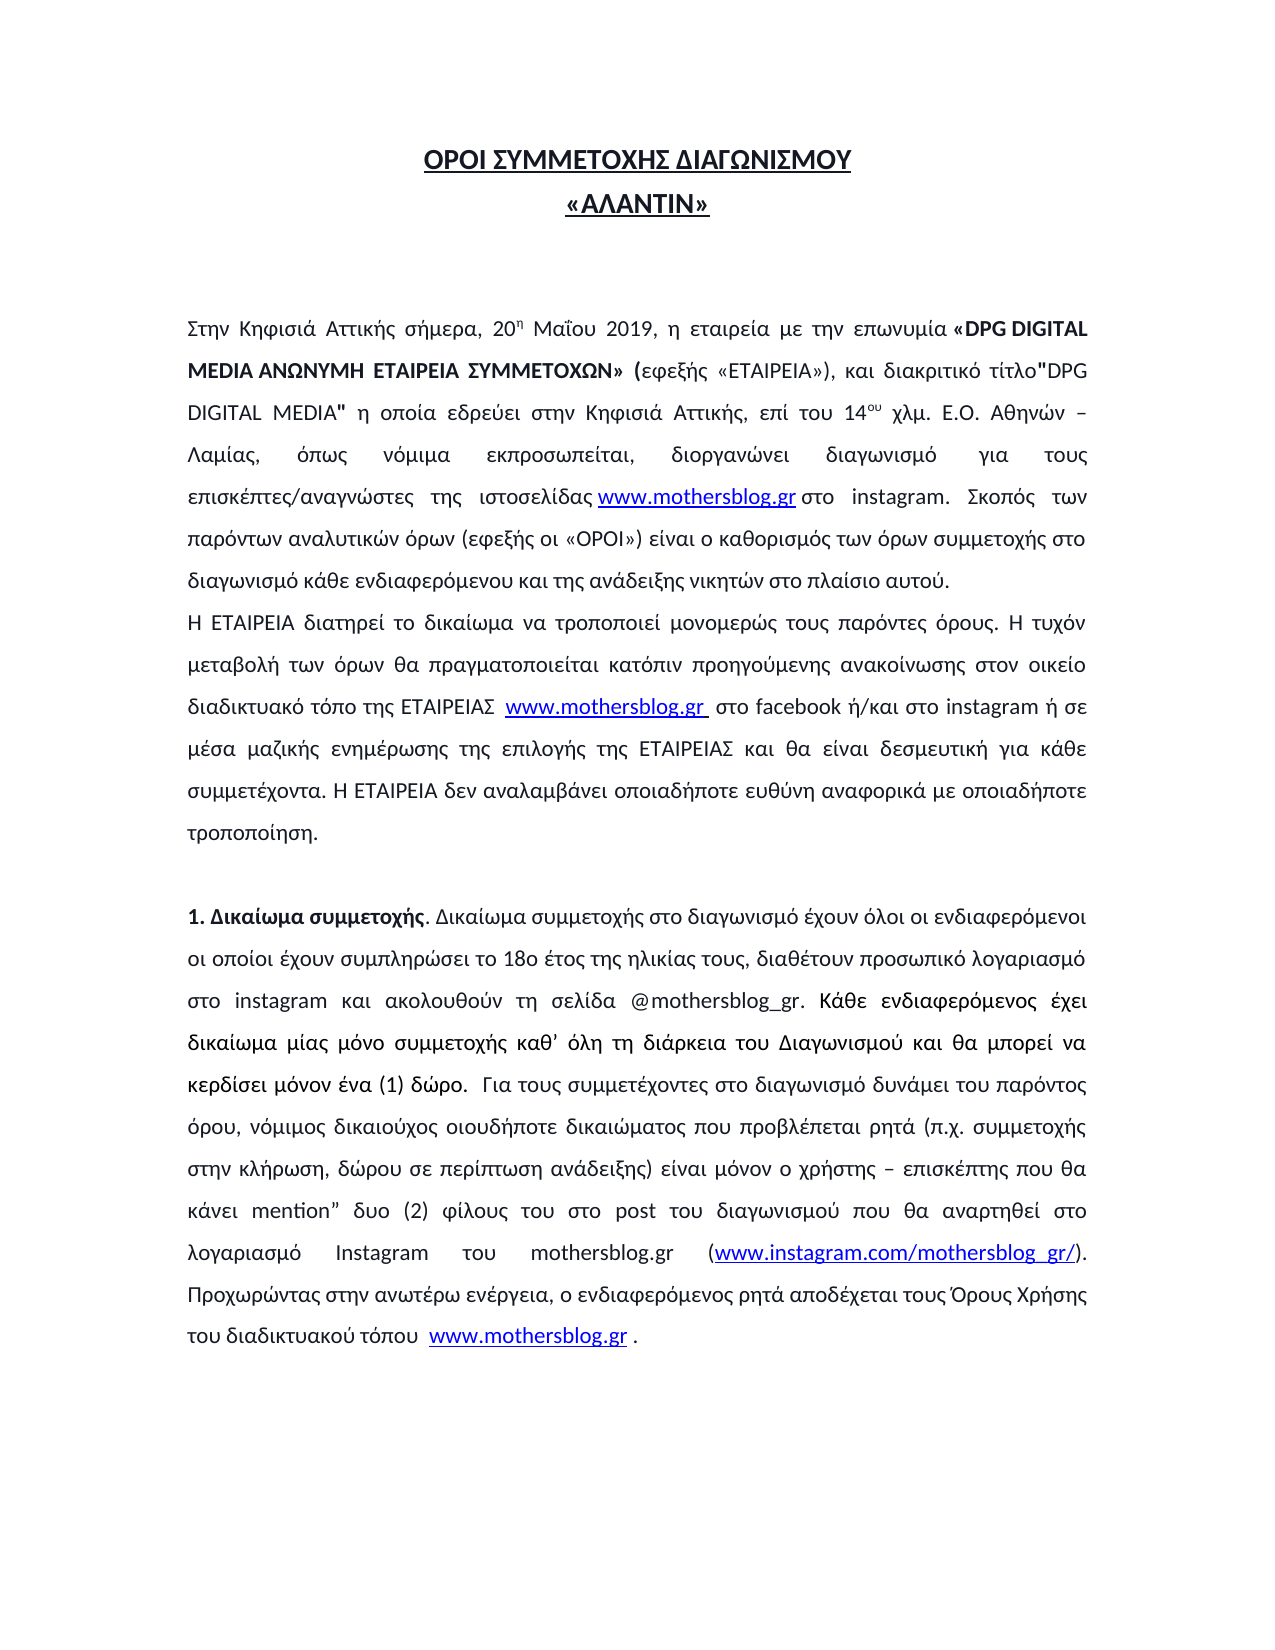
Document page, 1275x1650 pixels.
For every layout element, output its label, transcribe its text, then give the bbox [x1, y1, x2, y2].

text «ΑΛΑΝΤΙΝ» [187, 177, 1087, 220]
text ΌΡΟΙ ΣΥΜΜΕΤΟΧΗΣ ΔΙΑΓΩΝΙΣΜΟΥ [187, 133, 1087, 177]
text Στην Κηφισιά Αττικής σήμερα, 20η Μαΐου 2019, η εταιρεία με την επωνυμία «DPG DIGITAL MEDIA ΑΝΩΝΥΜΗ ΕΤΑΙΡΕΙΑ ΣΥΜΜΕΤΟΧΩΝ» (εφεξής «ΕΤΑΙΡΕΙΑ»), και διακριτικό τίτλο"DPG DIGITAL MEDIΑ" η οποία εδρεύει στην Κηφισιά Αττικής, επί του 14ου χλμ. Ε.Ο. Αθηνών – Λαμίας, όπως νόμιμα εκπροσωπείται, διοργανώνει διαγωνισμό για τους επισκέπτες/αναγνώστες της ιστοσελίδας www.mothersblog.gr στο instagram. Σκοπός των παρόντων αναλυτικών όρων (εφεξής οι «ΟΡΟΙ») είναι ο καθορισμός των όρων συμμετοχής στο διαγωνισμό κάθε ενδιαφερόμενου και της ανάδειξης νικητών στο πλαίσιο αυτού. [187, 314, 1087, 594]
text Η ΕΤΑΙΡΕΙΑ διατηρεί το δικαίωμα να τροποποιεί μονομερώς τους παρόντες όρους. Η τυχόν μεταβολή των όρων θα πραγματοποιείται κατόπιν προηγούμενης ανακοίνωσης στον οικείο διαδικτυακό τόπο της ΕΤΑΙΡΕΙΑΣ στο facebook ή/και στο instagram ή σε μέσα μαζικής ενημέρωσης της επιλογής της ΕΤΑΙΡΕΙΑΣ και θα είναι δεσμευτική για κάθε συμμετέχοντα. Η ΕΤΑΙΡΕΙΑ δεν αναλαμβάνει οποιαδήποτε ευθύνη αναφορικά με οποιαδήποτε τροποποίηση. [187, 608, 1087, 846]
text 1. Δικαίωμα συμμετοχής. Δικαίωμα συμμετοχής στο διαγωνισμό έχουν όλοι οι ενδιαφερόμενοι οι οποίοι έχουν συμπληρώσει το 18ο έτος της ηλικίας τους, διαθέτουν προσωπικό λογαριασμό στο instagram και ακολουθούν τη σελίδα @mothersblog_gr. Κάθε ενδιαφερόμενος έχει δικαίωμα μίας μόνο συμμετοχής καθ’ όλη τη διάρκεια του Διαγωνισμού και θα μπορεί να κερδίσει μόνον ένα (1) δώρο. Για τους συμμετέχοντες στο διαγωνισμό δυνάμει του παρόντος όρου, νόμιμος δικαιούχος οιουδήποτε δικαιώματος που προβλέπεται ρητά (π.χ. συμμετοχής στην κλήρωση, δώρου σε περίπτωση ανάδειξης) είναι μόνον ο χρήστης – επισκέπτης που θα κάνει mention” δυο (2) φίλους του στο post του διαγωνισμού που θα αναρτηθεί στο λογαριασμό Instagram του mothersblog.gr (www.instagram.com/mothersblog_gr/). Προχωρώντας στην ανωτέρω ενέργεια, o ενδιαφερόμενος ρητά αποδέχεται τους Όρους Χρήσης του διαδικτυακού τόπου www.mothersblog.gr . [187, 902, 1087, 1350]
